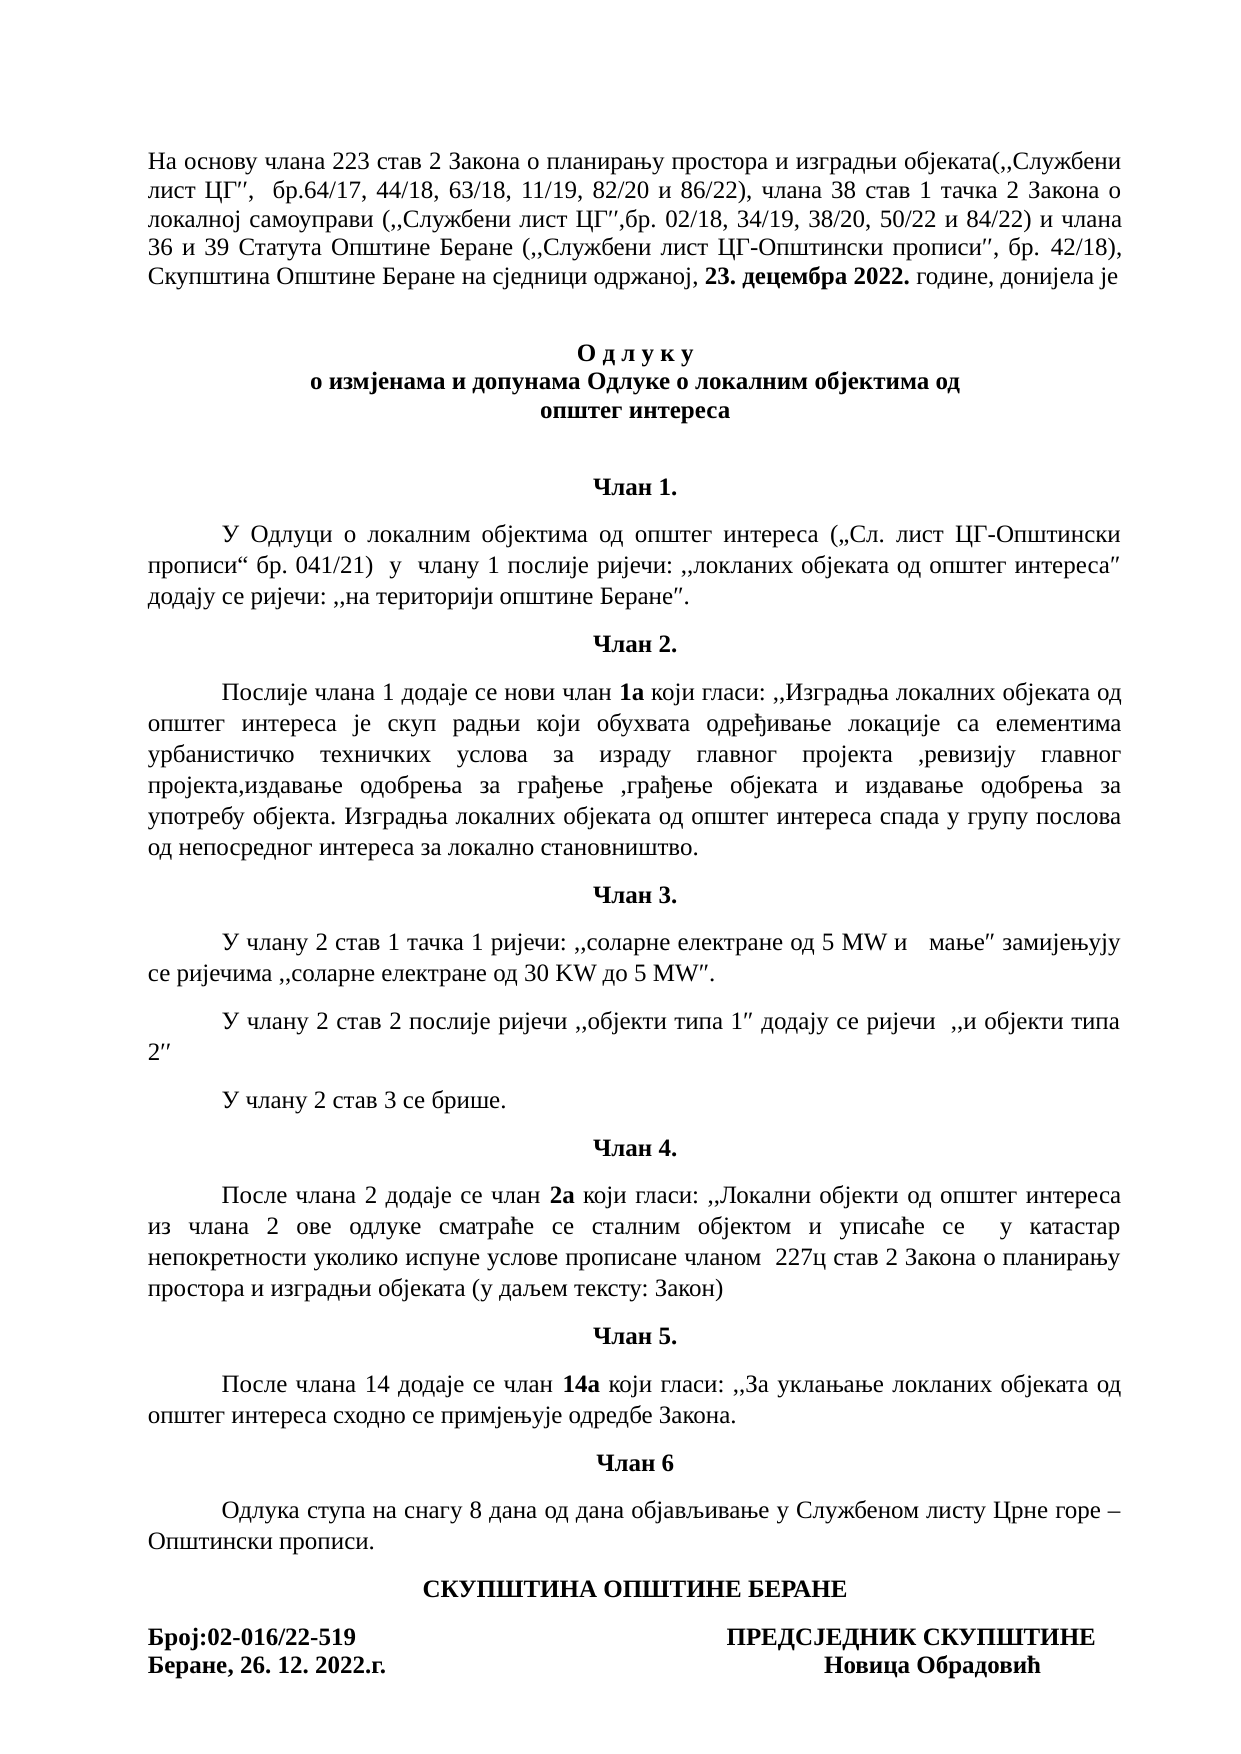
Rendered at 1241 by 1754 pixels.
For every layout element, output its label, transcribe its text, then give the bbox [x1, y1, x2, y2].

text Члан 2. [148, 629, 1122, 658]
text о измјенама и допунама Одлуке о локалним објектима од [148, 366, 1122, 395]
text Послије члана 1 додаје се нови члан 1а који гласи: ,,Изградња локалних објеката од општег интереса је скуп радњи који обухвата одређивање локације са елементима урбанистичко техничких услова за израду главног пројекта ,ревизију главног пројекта,издавање одобрења за грађење ,грађење објеката и издавање одобрења за употребу објекта. Изградња локалних објеката од општег интереса спада у групу послова од непосредног интереса за локално становништво. [148, 677, 1122, 861]
text СКУПШТИНА ОПШТИНЕ БЕРАНЕ [148, 1574, 1122, 1603]
text У члану 2 став 2 послије ријечи ,,објекти типа 1″ додају се ријечи ,,и објекти типа 2′′ [148, 1006, 1122, 1066]
text У члану 2 став 1 тачка 1 ријечи: ,,соларне електране од 5 MW и мање″ замијењују се ријечима ,,соларне електране од 30 KW до 5 MW″. [148, 927, 1122, 987]
text Члан 1. [148, 472, 1122, 500]
text Члан 4. [148, 1133, 1122, 1161]
text После члана 14 додаје се члан 14а који гласи: ,,За уклањање локланих објеката од општег интереса сходно се примјењује одредбе Закона. [148, 1369, 1122, 1429]
text На основу члана 223 став 2 Закона о планирању простора и изградњи објеката(,,Службени лист ЦГ′′, бр.64/17, 44/18, 63/18, 11/19, 82/20 и 86/22), члана 38 став 1 тачка 2 Закона о локалној самоуправи (,,Службени лист ЦГ′′,бр. 02/18, 34/19, 38/20, 50/22 и 84/22) и члана 36 и 39 Статута Општине Беране (,,Службени лист ЦГ-Општински прописи′′, бр. 42/18), Скупштина Општине Беране на сједници одржаној, 23. децембра 2022. године, донијела је [148, 146, 1122, 290]
text општег интереса [148, 395, 1122, 424]
text О д л у к у [148, 338, 1122, 366]
text У члану 2 став 3 се брише. [148, 1085, 1122, 1114]
text Члан 5. [148, 1321, 1122, 1350]
text У Одлуци о локалним објектима од општег интереса („Сл. лист ЦГ-Општински прописи“ бр. 041/21) у члану 1 послије ријечи: ,,локланих објеката од општег интереса″ додају се ријечи: ,,на територији општине Беране″. [148, 519, 1122, 610]
text После члана 2 додаје се члан 2а који гласи: ,,Локални објекти од општег интереса из члана 2 ове одлуке сматраће се сталним објектом и уписаће се у катастар непокретности уколико испуне услове прописане чланом 227ц став 2 Закона о планирању простора и изградњи објеката (у даљем тексту: Закон) [148, 1180, 1122, 1302]
text Члан 6 [148, 1448, 1122, 1476]
text Беране, 26. 12. 2022.г. Новица Обрадовић [148, 1651, 1122, 1679]
text Одлука ступа на снагу 8 дана од дана објављивање у Службеном листу Црне горе – Општински прописи. [148, 1495, 1122, 1555]
text Број:02-016/22-519 ПРЕДСЈЕДНИК СКУПШТИНЕ [148, 1622, 1122, 1651]
text Члан 3. [148, 880, 1122, 908]
